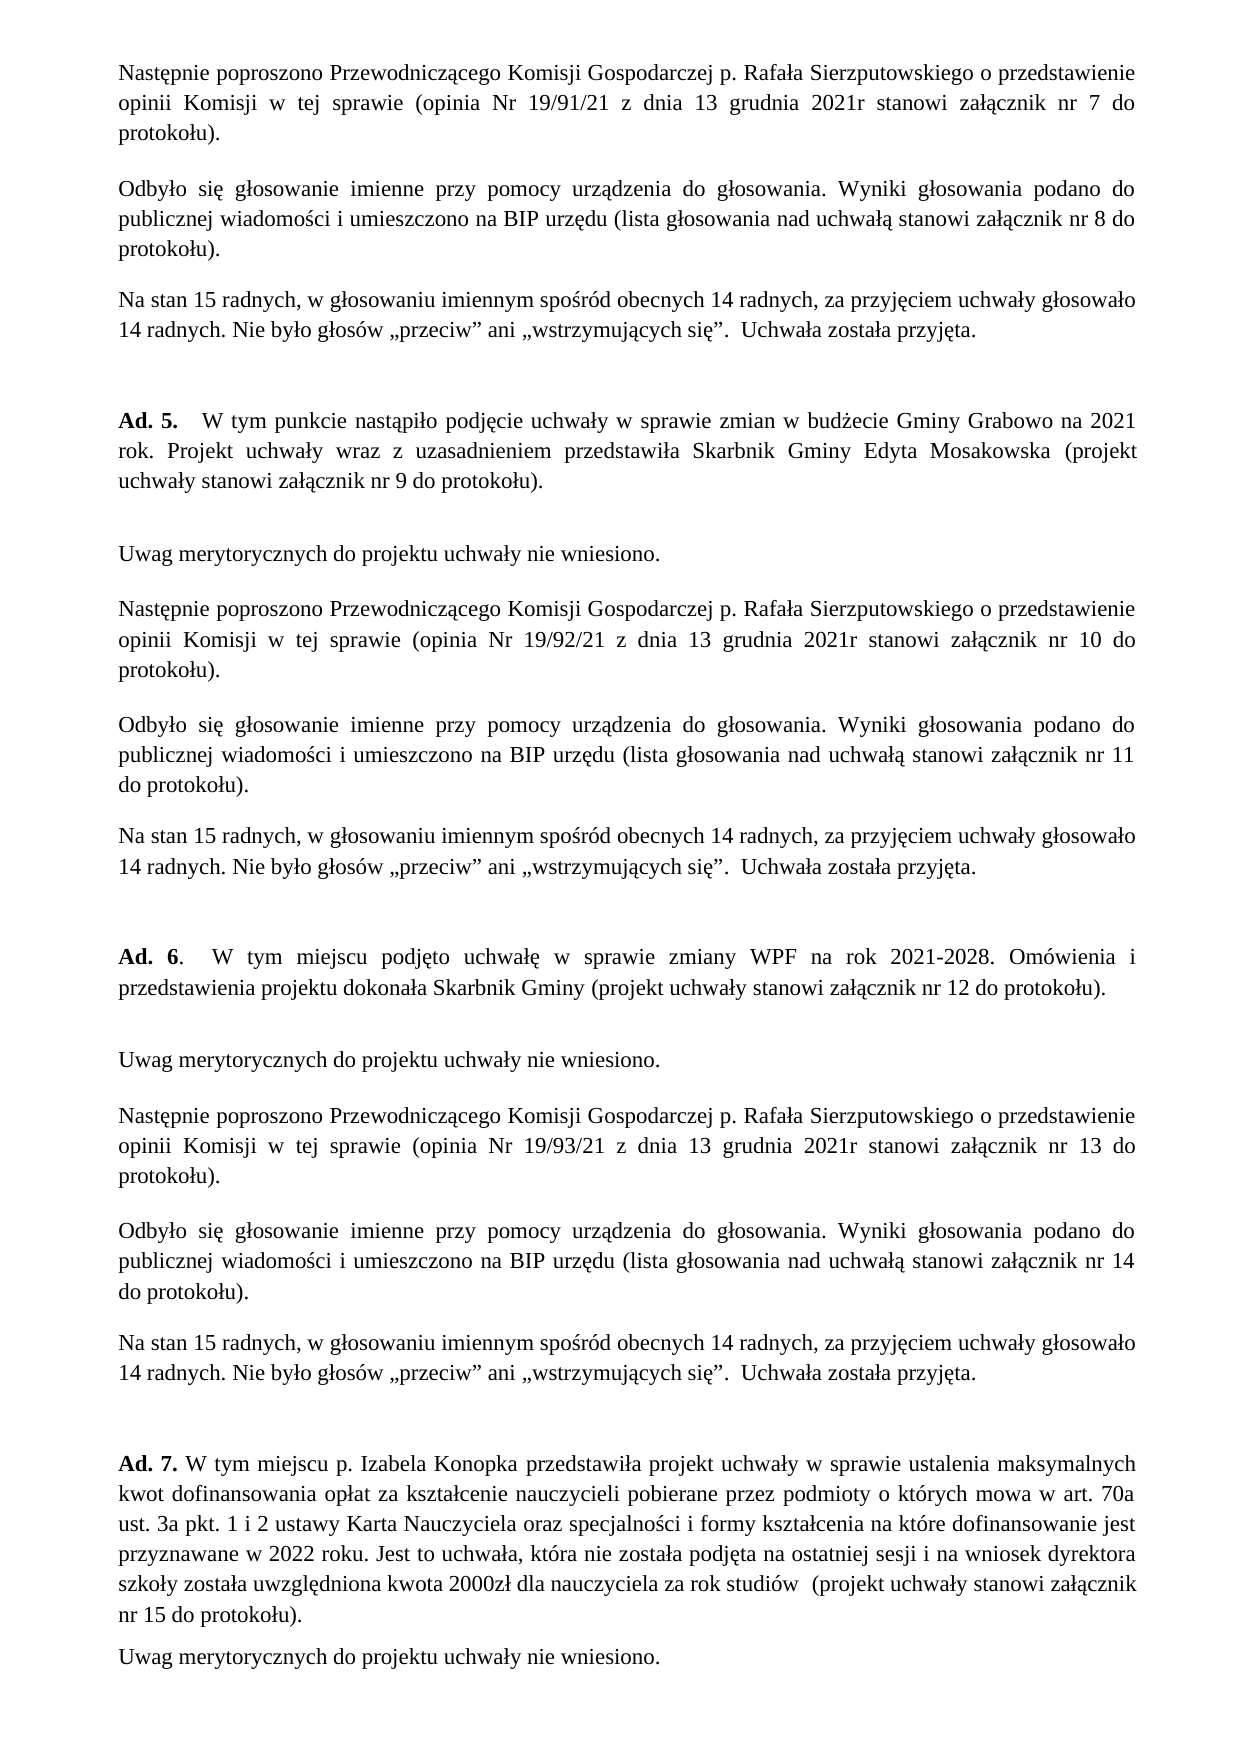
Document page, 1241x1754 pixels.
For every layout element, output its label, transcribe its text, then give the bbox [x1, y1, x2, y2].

text Uwag merytorycznych do projektu uchwały nie wniesiono. [118, 1047, 1137, 1073]
text Odbyło się głosowanie imienne przy pomocy urządzenia do głosowania. Wyniki głosowania podano do publicznej wiadomości i umieszczono na BIP urzędu (lista głosowania nad uchwałą stanowi załącznik nr 8 do protokołu). [118, 175, 1137, 261]
text Ad. 6. W tym miejscu podjęto uchwałę w sprawie zmiany WPF na rok 2021-2028. Omówienia i przedstawienia projektu dokonała Skarbnik Gminy (projekt uchwały stanowi załącznik nr 12 do protokołu). [118, 943, 1137, 1000]
text Ad. 5. W tym punkcie nastąpiło podjęcie uchwały w sprawie zmian w budżecie Gminy Grabowo na 2021 rok. Projekt uchwały wraz z uzasadnieniem przedstawiła Skarbnik Gminy Edyta Mosakowska (projekt uchwały stanowi załącznik nr 9 do protokołu). [118, 407, 1137, 494]
text Odbyło się głosowanie imienne przy pomocy urządzenia do głosowania. Wyniki głosowania podano do publicznej wiadomości i umieszczono na BIP urzędu (lista głosowania nad uchwałą stanowi załącznik nr 14 do protokołu). [118, 1217, 1137, 1304]
text Uwag merytorycznych do projektu uchwały nie wniesiono. [118, 540, 1137, 567]
text Następnie poproszono Przewodniczącego Komisji Gospodarczej p. Rafała Sierzputowskiego o przedstawienie opinii Komisji w tej sprawie (opinia Nr 19/92/21 z dnia 13 grudnia 2021r stanowi załącznik nr 10 do protokołu). [118, 596, 1137, 682]
text Ad. 7. W tym miejscu p. Izabela Konopka przedstawiła projekt uchwały w sprawie ustalenia maksymalnych kwot dofinansowania opłat za kształcenie nauczycieli pobierane przez podmioty o których mowa w art. 70a ust. 3a pkt. 1 i 2 ustawy Karta Nauczyciela oraz specjalności i formy kształcenia na które dofinansowanie jest przyznawane w 2022 roku. Jest to uchwała, która nie została podjęta na ostatniej sesji i na wniosek dyrektora szkoły została uwzględniona kwota 2000zł dla nauczyciela za rok studiów (projekt uchwały stanowi załącznik nr 15 do protokołu). [118, 1450, 1137, 1627]
text Uwag merytorycznych do projektu uchwały nie wniesiono. [118, 1643, 1137, 1670]
text Następnie poproszono Przewodniczącego Komisji Gospodarczej p. Rafała Sierzputowskiego o przedstawienie opinii Komisji w tej sprawie (opinia Nr 19/93/21 z dnia 13 grudnia 2021r stanowi załącznik nr 13 do protokołu). [118, 1102, 1137, 1188]
text Następnie poproszono Przewodniczącego Komisji Gospodarczej p. Rafała Sierzputowskiego o przedstawienie opinii Komisji w tej sprawie (opinia Nr 19/91/21 z dnia 13 grudnia 2021r stanowi załącznik nr 7 do protokołu). [118, 59, 1137, 146]
text Odbyło się głosowanie imienne przy pomocy urządzenia do głosowania. Wyniki głosowania podano do publicznej wiadomości i umieszczono na BIP urzędu (lista głosowania nad uchwałą stanowi załącznik nr 11 do protokołu). [118, 711, 1137, 798]
